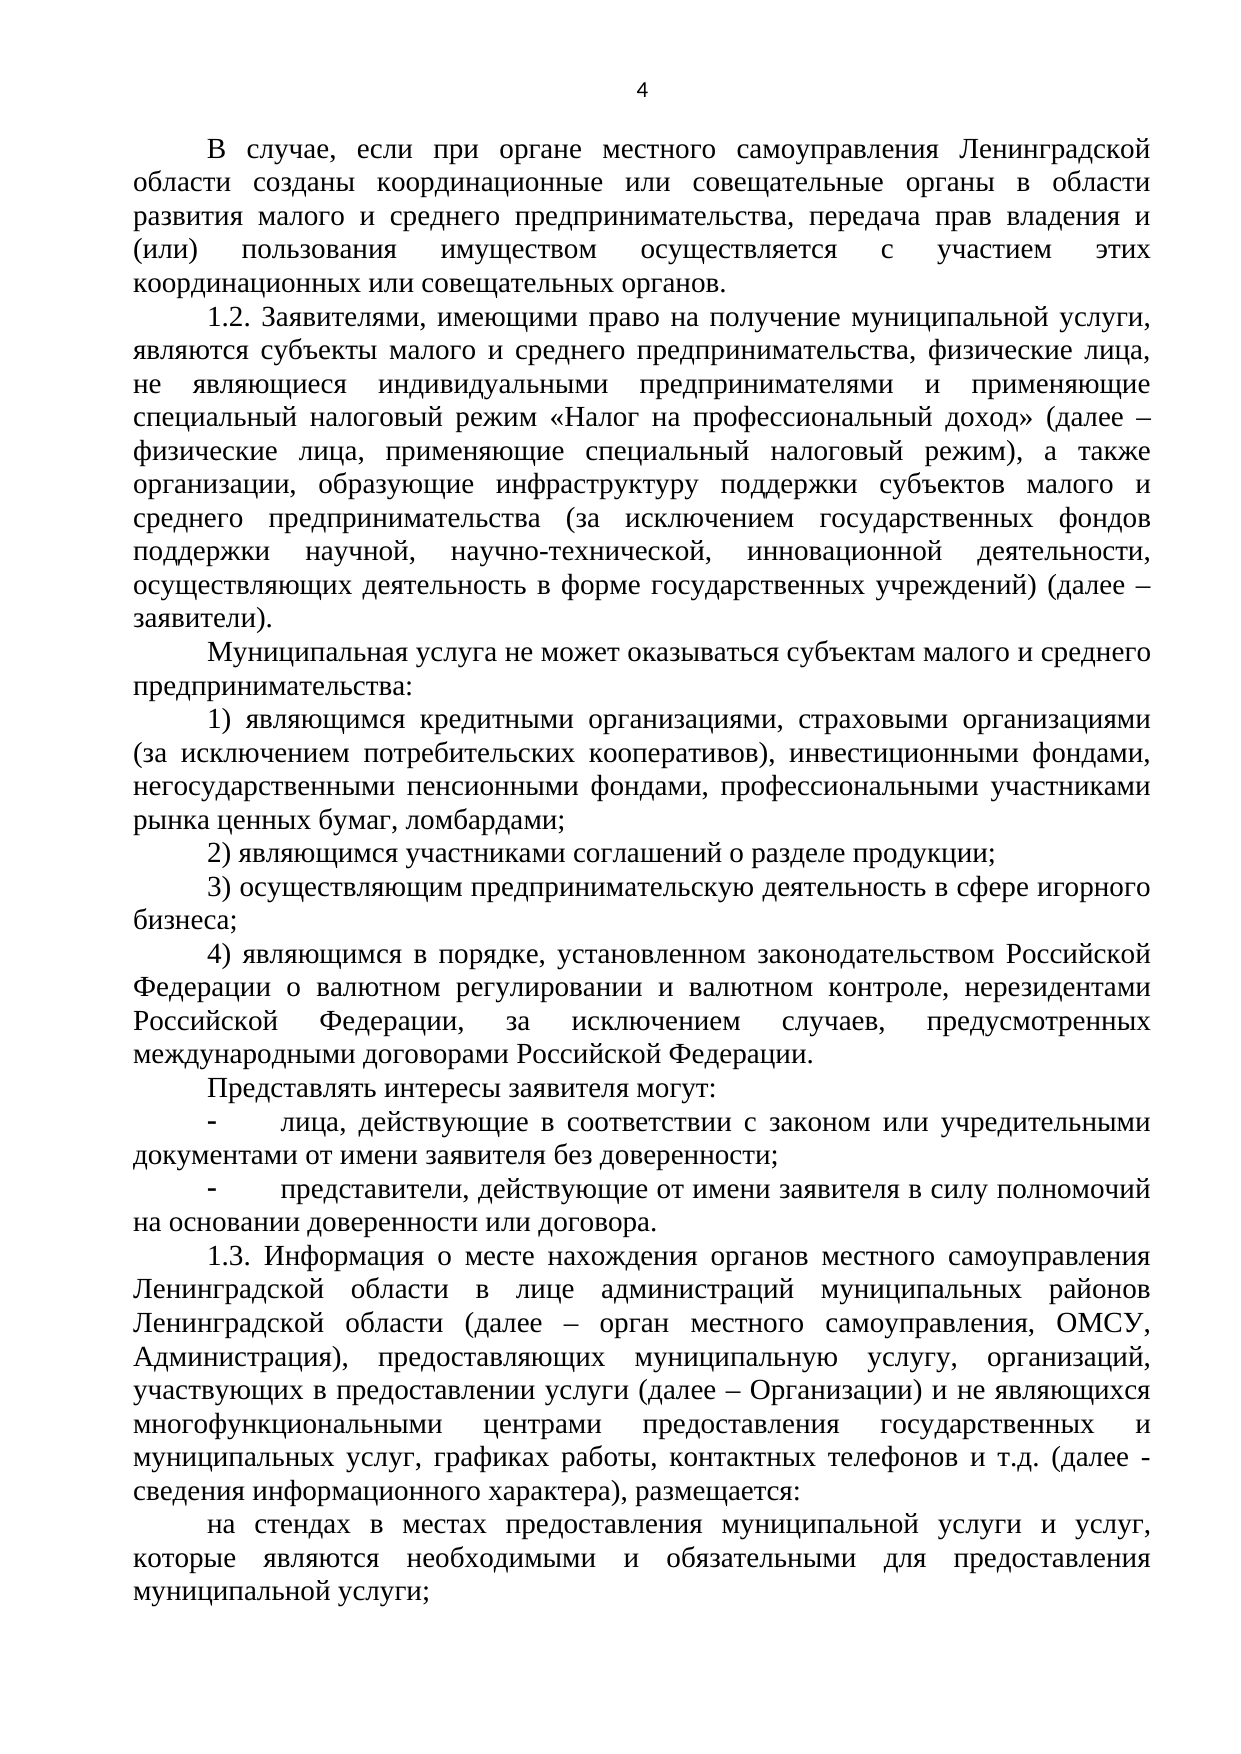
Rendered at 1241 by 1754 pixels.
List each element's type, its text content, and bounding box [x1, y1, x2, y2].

text 4) являющимся в порядке, установленном законодательством Российской Федерации о валютном регулировании и валютном контроле, нерезидентами Российской Федерации, за исключением случаев, предусмотренных международными договорами Российской Федерации. [133, 936, 1152, 1070]
text на стендах в местах предоставления муниципальной услуги и услуг, которые являются необходимыми и обязательными для предоставления муниципальной услуги; [133, 1506, 1152, 1607]
text 1) являющимся кредитными организациями, страховыми организациями (за исключением потребительских кооперативов), инвестиционными фондами, негосударственными пенсионными фондами, профессиональными участниками рынка ценных бумаг, ломбардами; [133, 701, 1152, 835]
text Муниципальная услуга не может оказываться субъектам малого и среднего предпринимательства: [133, 634, 1152, 701]
list представители, действующие от имени заявителя в силу полномочий на основании доверенности или договора. [133, 1171, 1152, 1238]
text 2) являющимся участниками соглашений о разделе продукции; [133, 835, 1152, 869]
text Представлять интересы заявителя могут: [133, 1070, 1152, 1104]
list лица, действующие в соответствии с законом или учредительными документами от имени заявителя без доверенности; [133, 1104, 1152, 1171]
text 3) осуществляющим предпринимательскую деятельность в сфере игорного бизнеса; [133, 869, 1152, 936]
text 1.3. Информация о месте нахождения органов местного самоуправления Ленинградской области в лице администраций муниципальных районов Ленинградской области (далее – орган местного самоуправления, ОМСУ, Администрация), предоставляющих муниципальную услугу, организаций, участвующих в предоставлении услуги (далее – Организации) и не являющихся многофункциональными центрами предоставления государственных и муниципальных услуг, графиках работы, контактных телефонов и т.д. (далее - сведения информационного характера), размещается: [133, 1238, 1152, 1506]
text 1.2. Заявителями, имеющими право на получение муниципальной услуги, являются субъекты малого и среднего предпринимательства, физические лица, не являющиеся индивидуальными предпринимателями и применяющие специальный налоговый режим «Налог на профессиональный доход» (далее – физические лица, применяющие специальный налоговый режим), а также организации, образующие инфраструктуру поддержки субъектов малого и среднего предпринимательства (за исключением государственных фондов поддержки научной, научно-технической, инновационной деятельности, осуществляющих деятельность в форме государственных учреждений) (далее – заявители). [133, 299, 1152, 634]
text В случае, если при органе местного самоуправления Ленинградской области созданы координационные или совещательные органы в области развития малого и среднего предпринимательства, передача прав владения и (или) пользования имуществом осуществляется с участием этих координационных или совещательных органов. [133, 131, 1152, 299]
